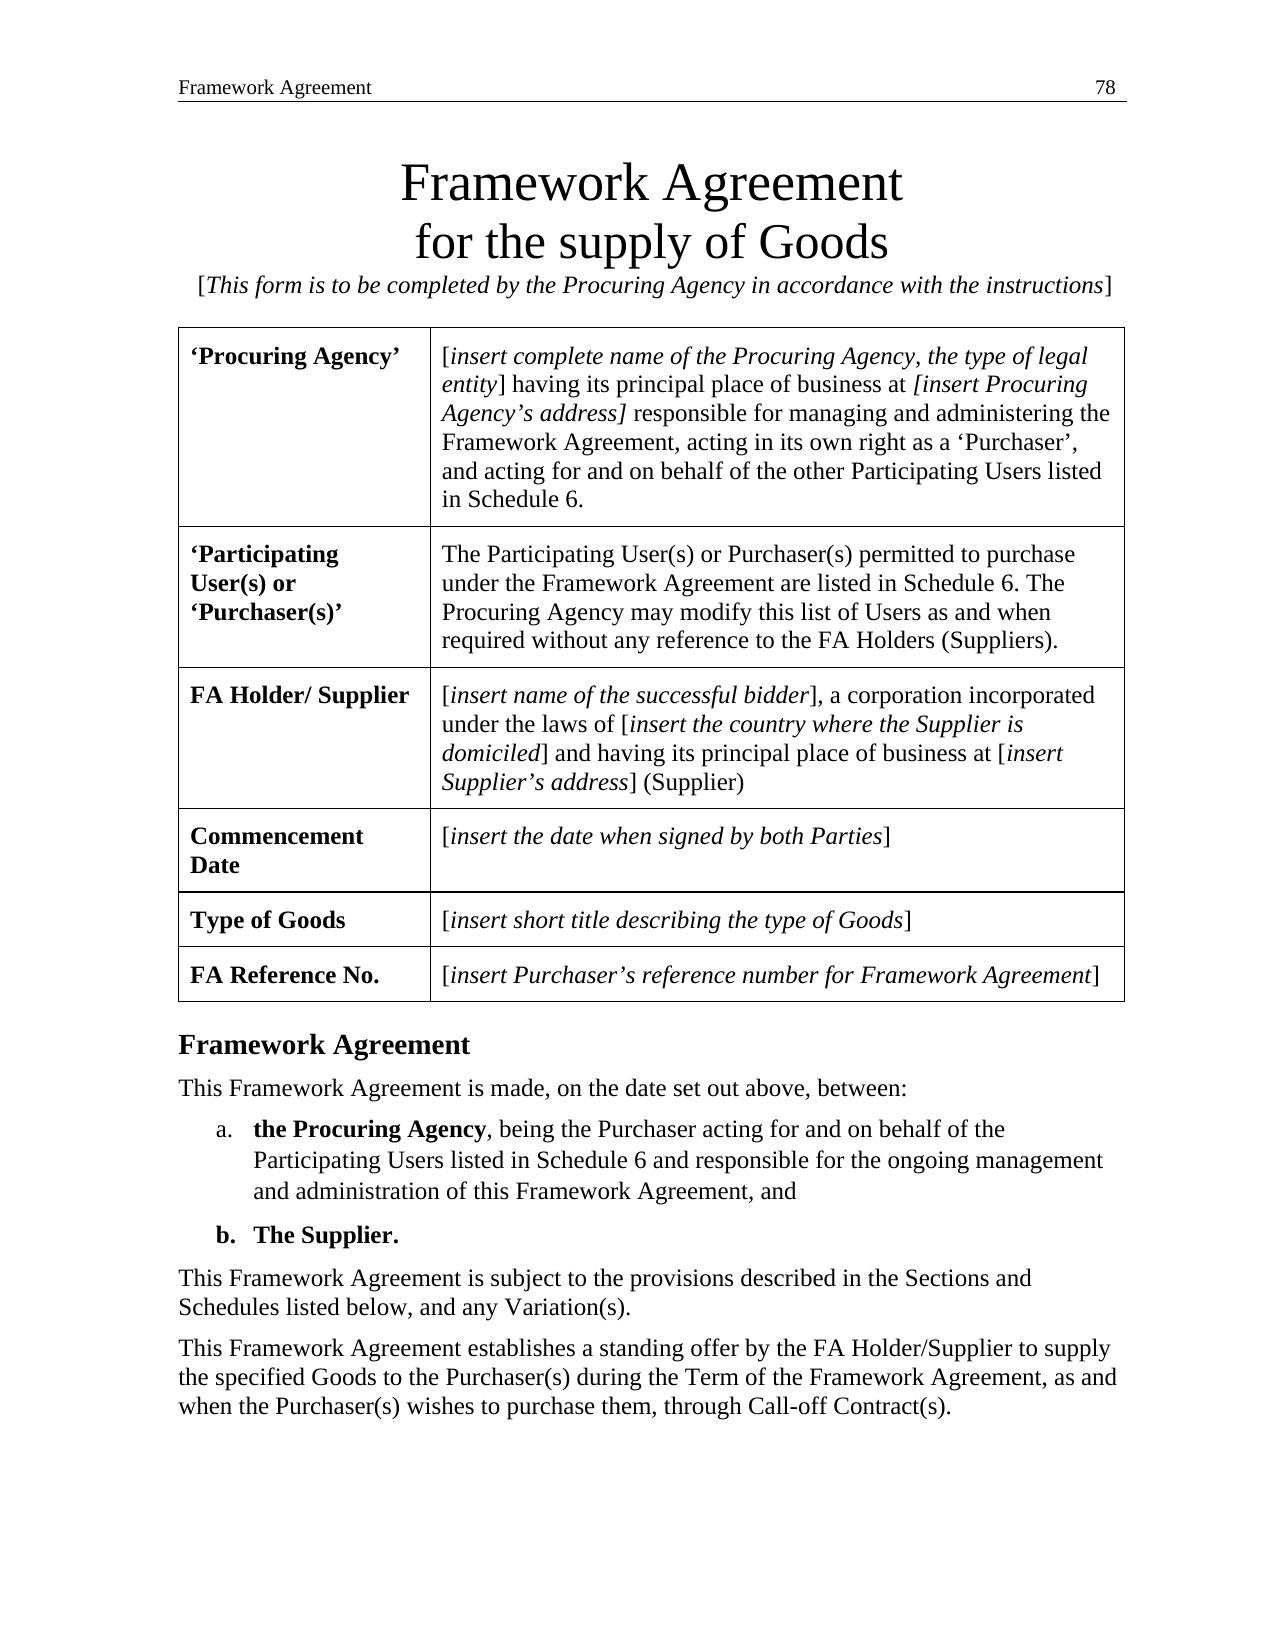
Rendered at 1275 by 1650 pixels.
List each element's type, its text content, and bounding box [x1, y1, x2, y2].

text Framework Agreement [178, 150, 1125, 212]
table_cell [insert short title describing the type of Goods] [431, 893, 1124, 946]
list the Procuring Agency, being the Purchaser acting for and on behalf of the Participating Users listed in Schedule 6 and responsible for the ongoing management and administration of this Framework Agreement, and [216, 1114, 1125, 1205]
list The Supplier. [216, 1220, 1125, 1249]
table_cell FA Reference No. [179, 947, 430, 1001]
text for the supply of Goods [178, 212, 1125, 270]
table_cell FA Holder/ Supplier [179, 668, 430, 808]
table_cell ‘Participating User(s) or ‘Purchaser(s)’ [179, 527, 430, 667]
text [This form is to be completed by the Procuring Agency in accordance with the instructions] [178, 270, 1125, 298]
table_header [insert complete name of the Procuring Agency, the type of legal entity] having its principal place of business at [insert Procuring Agency’s address] responsible for managing and administering the Framework Agreement, acting in its own right as a ‘Purchaser’, and acting for and on behalf of the other Participating Users listed in Schedule 6. [431, 328, 1124, 526]
table_cell The Participating User(s) or Purchaser(s) permitted to purchase under the Framework Agreement are listed in Schedule 6. The Procuring Agency may modify this list of Users as and when required without any reference to the FA Holders (Suppliers). [431, 527, 1124, 667]
table_cell [insert the date when signed by both Parties] [431, 809, 1124, 891]
table_cell [insert name of the successful bidder], a corporation incorporated under the laws of [insert the country where the Supplier is domiciled] and having its principal place of business at [insert Supplier’s address] (Supplier) [431, 668, 1124, 808]
table_cell Type of Goods [179, 893, 430, 946]
table_cell Commencement Date [179, 809, 430, 891]
table_cell [insert Purchaser’s reference number for Framework Agreement] [431, 947, 1124, 1001]
text This Framework Agreement is made, on the date set out above, between: [178, 1073, 1125, 1102]
table_header ‘Procuring Agency’ [179, 328, 430, 526]
text This Framework Agreement is subject to the provisions described in the Sections and Schedules listed below, and any Variation(s). [178, 1263, 1125, 1321]
text This Framework Agreement establishes a standing offer by the FA Holder/Supplier to supply the specified Goods to the Purchaser(s) during the Term of the Framework Agreement, as and when the Purchaser(s) wishes to purchase them, through Call-off Contract(s). [178, 1333, 1125, 1420]
text Framework Agreement [178, 1027, 1125, 1061]
